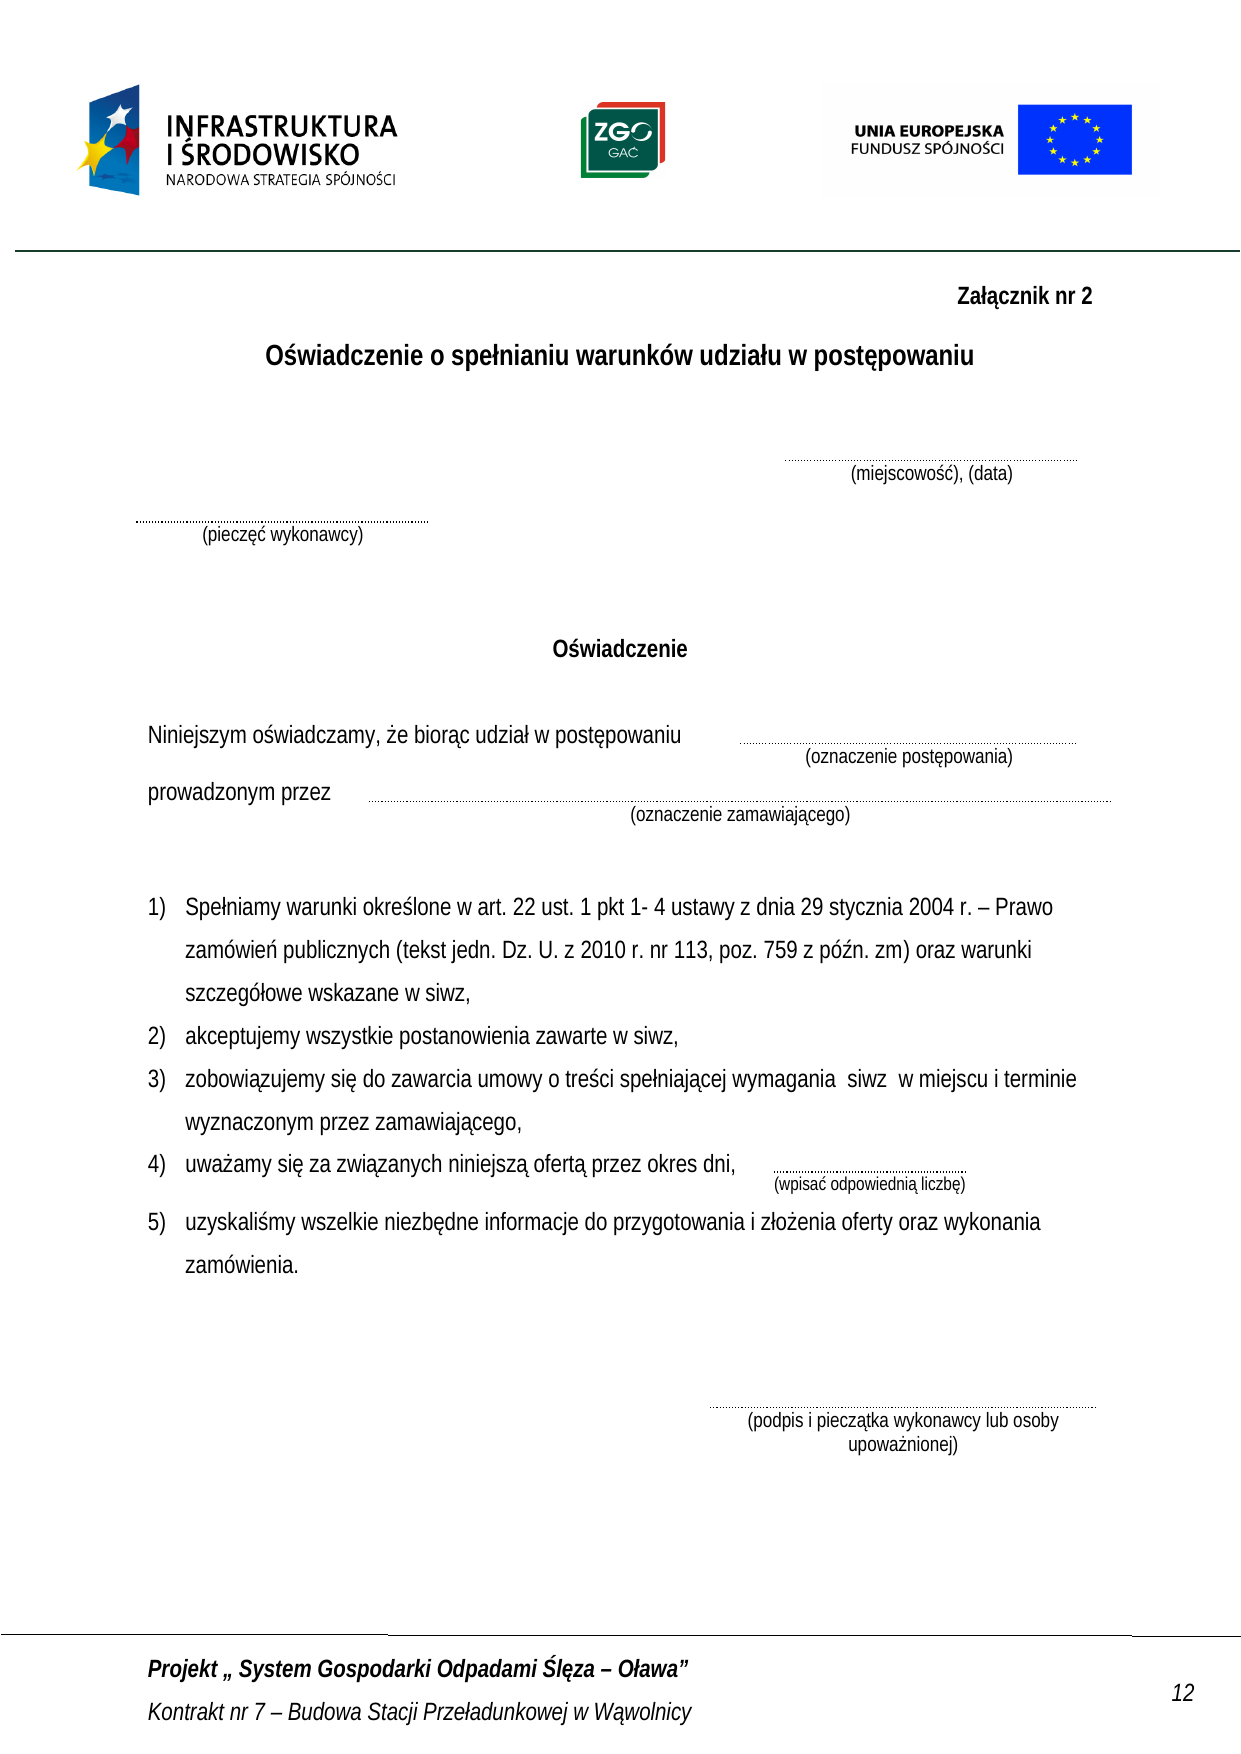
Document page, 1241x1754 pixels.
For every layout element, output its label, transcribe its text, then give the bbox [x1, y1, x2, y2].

table_header (oznaczenie zamawiającego) [369, 801, 1111, 826]
text Załącznik nr 2 [148, 281, 1093, 309]
table_header (miejscowość), (data) [785, 460, 1078, 485]
table_header (podpis i pieczątka wykonawcy lub osoby upoważnionej) [710, 1407, 1096, 1456]
list akceptujemy wszystkie postanowienia zawarte w siwz, [148, 1021, 1093, 1049]
table_header (oznaczenie postępowania) [740, 743, 1078, 768]
picture [580, 102, 666, 178]
text Oświadczenie o spełnianiu warunków udziału w postępowaniu [148, 338, 1093, 371]
list uważamy się za związanych niniejszą ofertą przez okres dni, [148, 1149, 1093, 1178]
picture [822, 82, 1160, 197]
list Spełniamy warunki określone w art. 22 ust. 1 pkt 1- 4 ustawy z dnia – Prawo zamówień publicznych (tekst jedn. Dz. U. z 2010 r. nr 113, poz. 759 z późn. zm) oraz warunki szczegółowe wskazane w siwz, [148, 892, 1093, 1006]
table_header (pieczęć wykonawcy) [136, 521, 429, 546]
text Oświadczenie [148, 634, 1093, 663]
table_header (wpisać odpowiednią liczbę) [774, 1171, 966, 1194]
list uzyskaliśmy wszelkie niezbędne informacje do przygotowania i złożenia oferty oraz wykonania zamówienia. [148, 1207, 1093, 1278]
list zobowiązujemy się do zawarcia umowy o treści spełniającej wymagania siwz w miejscu i terminie wyznaczonym przez zamawiającego, [148, 1063, 1093, 1135]
text Niniejszym oświadczamy, że biorąc udział w postępowaniu prowadzonym przez [148, 720, 1093, 806]
picture [26, 29, 399, 250]
